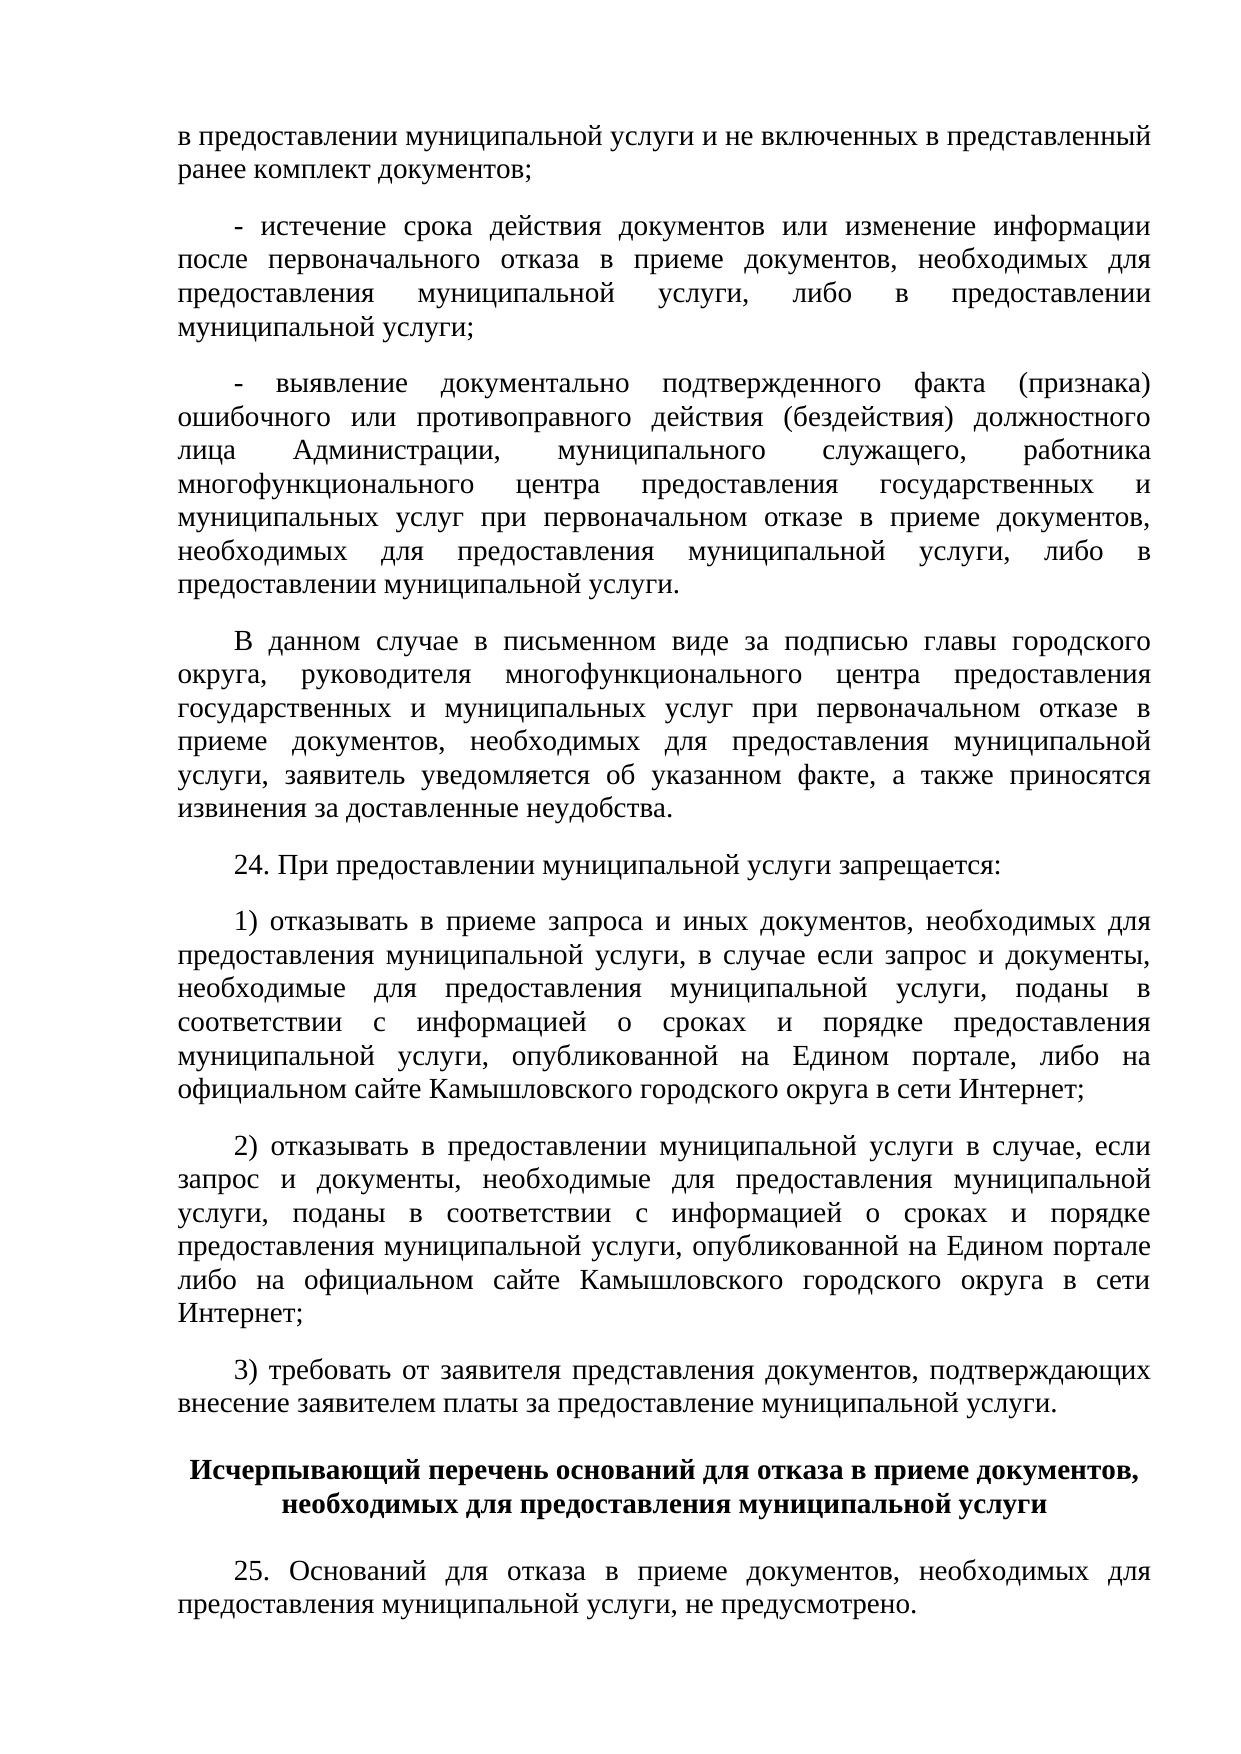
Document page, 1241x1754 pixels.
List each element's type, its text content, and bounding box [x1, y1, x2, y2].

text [177, 118, 1152, 185]
title Исчерпывающий перечень оснований для отказа в приеме документов, необходимых для предоставления муниципальной услуги [177, 1452, 1152, 1519]
text 25. Оснований для отказа в приеме документов, необходимых для предоставления муниципальной услуги, не предусмотрено. [177, 1553, 1152, 1620]
text - выявление документально подтвержденного факта (признака) ошибочного или противоправного действия (бездействия) должностного лица Администрации, муниципального служащего, работника многофункционального центра предоставления государственных и муниципальных услуг при первоначальном отказе в приеме документов, необходимых для предоставления муниципальной услуги, либо в предоставлении муниципальной услуги. [177, 365, 1152, 600]
text - истечение срока действия документов или изменение информации после первоначального отказа в приеме документов, необходимых для предоставления муниципальной услуги, либо в предоставлении муниципальной услуги; [177, 208, 1152, 342]
text 3) требовать от заявителя представления документов, подтверждающих внесение заявителем платы за предоставление муниципальной услуги. [177, 1352, 1152, 1419]
text В данном случае в письменном виде за подписью главы городского округа, руководителя многофункционального центра предоставления государственных и муниципальных услуг при первоначальном отказе в приеме документов, необходимых для предоставления муниципальной услуги, заявитель уведомляется об указанном факте, а также приносятся извинения за доставленные неудобства. [177, 623, 1152, 824]
text 1) отказывать в приеме запроса и иных документов, необходимых для предоставления муниципальной услуги, в случае если запрос и документы, необходимые для предоставления муниципальной услуги, поданы в соответствии с информацией о сроках и порядке предоставления муниципальной услуги, опубликованной на Едином портале, либо на официальном сайте Камышловского городского округа в сети Интернет; [177, 903, 1152, 1105]
text 2) отказывать в предоставлении муниципальной услуги в случае, если запрос и документы, необходимые для предоставления муниципальной услуги, поданы в соответствии с информацией о сроках и порядке предоставления муниципальной услуги, опубликованной на Едином портале либо на официальном сайте Камышловского городского округа в сети Интернет; [177, 1128, 1152, 1329]
text 24. При предоставлении муниципальной услуги запрещается: [177, 847, 1152, 881]
